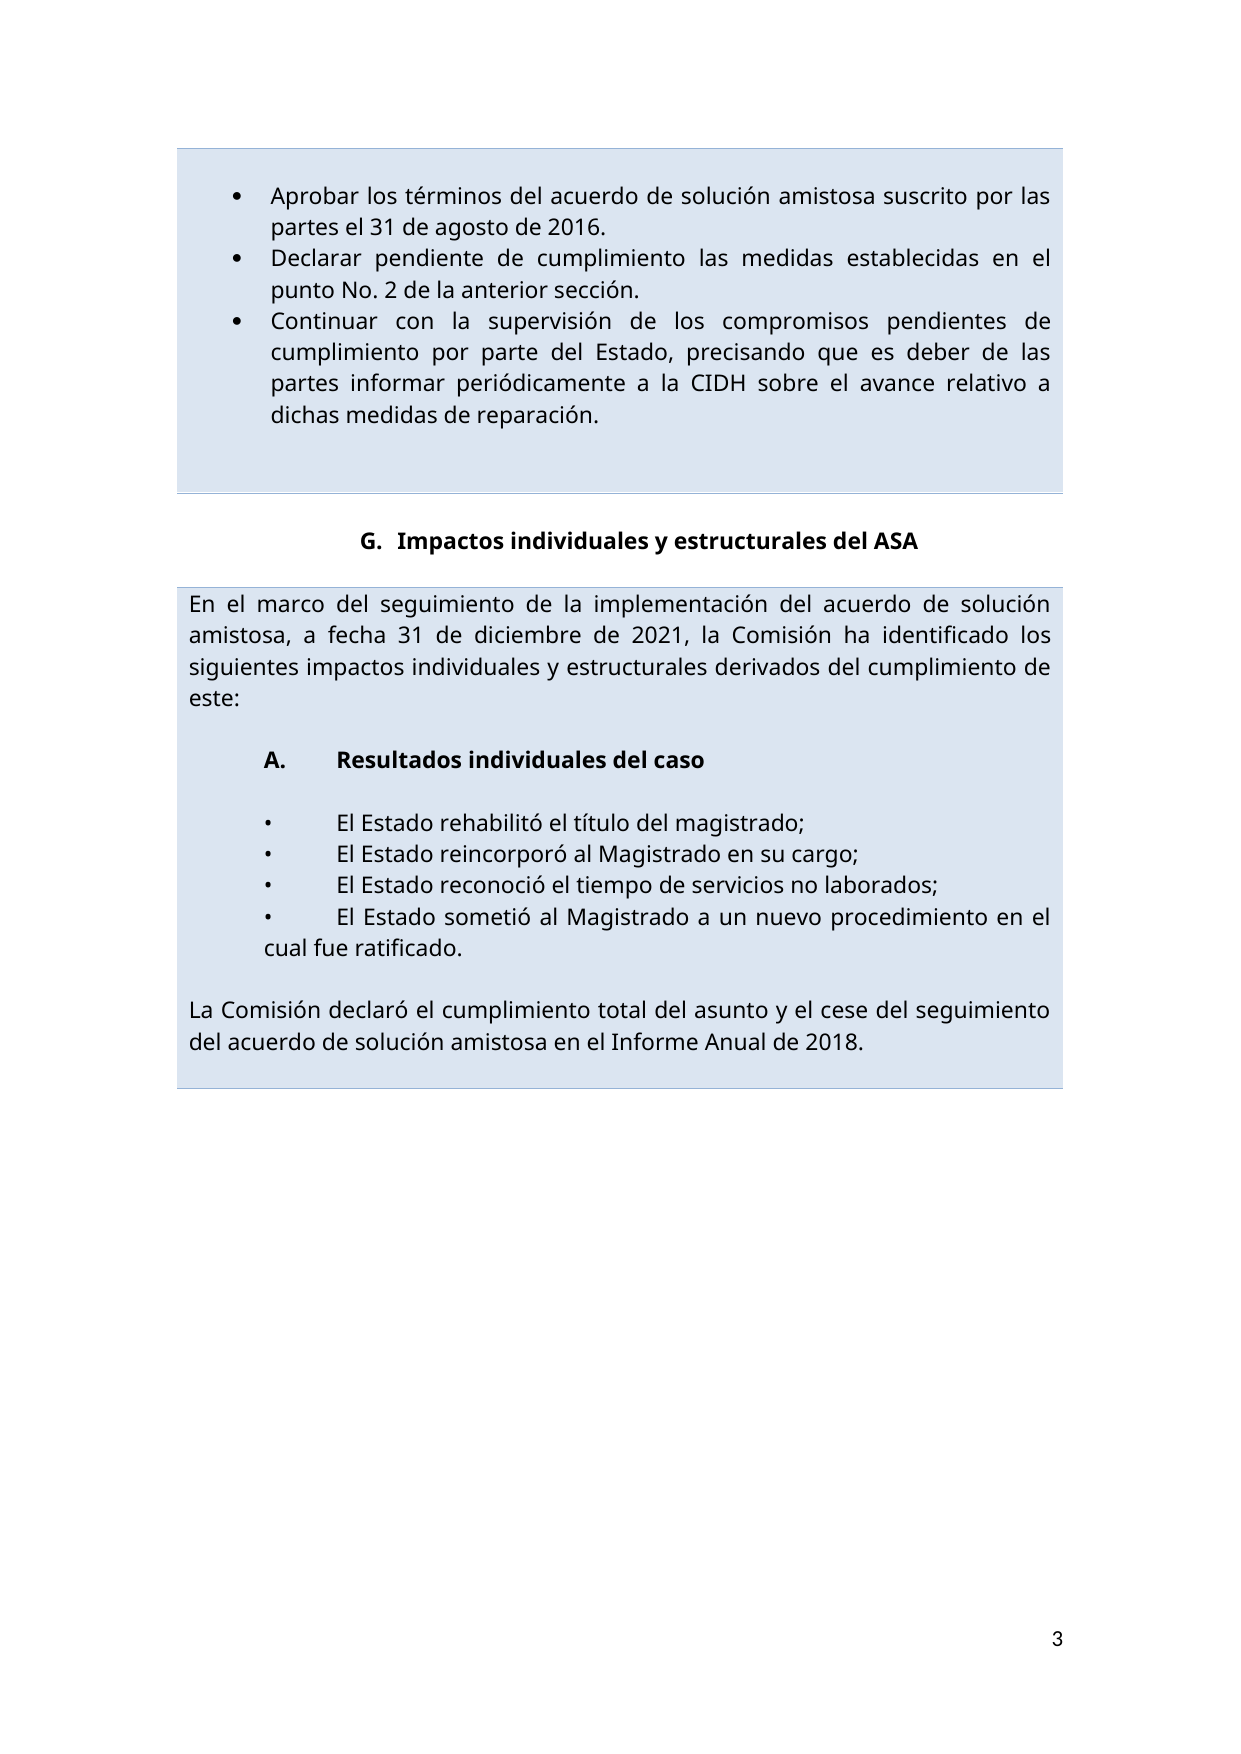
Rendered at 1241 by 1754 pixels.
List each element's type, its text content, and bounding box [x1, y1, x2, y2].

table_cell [177, 149, 1063, 492]
table_cell En el marco del seguimiento de la implementación del acuerdo de solución amistosa, a fecha 31 de diciembre de 2021, la Comisión ha identificado los siguientes impactos individuales y estructurales derivados del cumplimiento de este: A. Resultados individuales del caso • El Estado rehabilitó el título del magistrado; • El Estado reincorporó al Magistrado en su cargo; • El Estado reconoció el tiempo de servicios no laborados; • El Estado sometió al Magistrado a un nuevo procedimiento en el cual fue ratificado. La Comisión declaró el cumplimiento total del asunto y el cese del seguimiento del acuerdo de solución amistosa en el Informe Anual de 2018. [177, 588, 1063, 1088]
table_cell Impactos individuales y estructurales del ASA [177, 494, 1063, 587]
